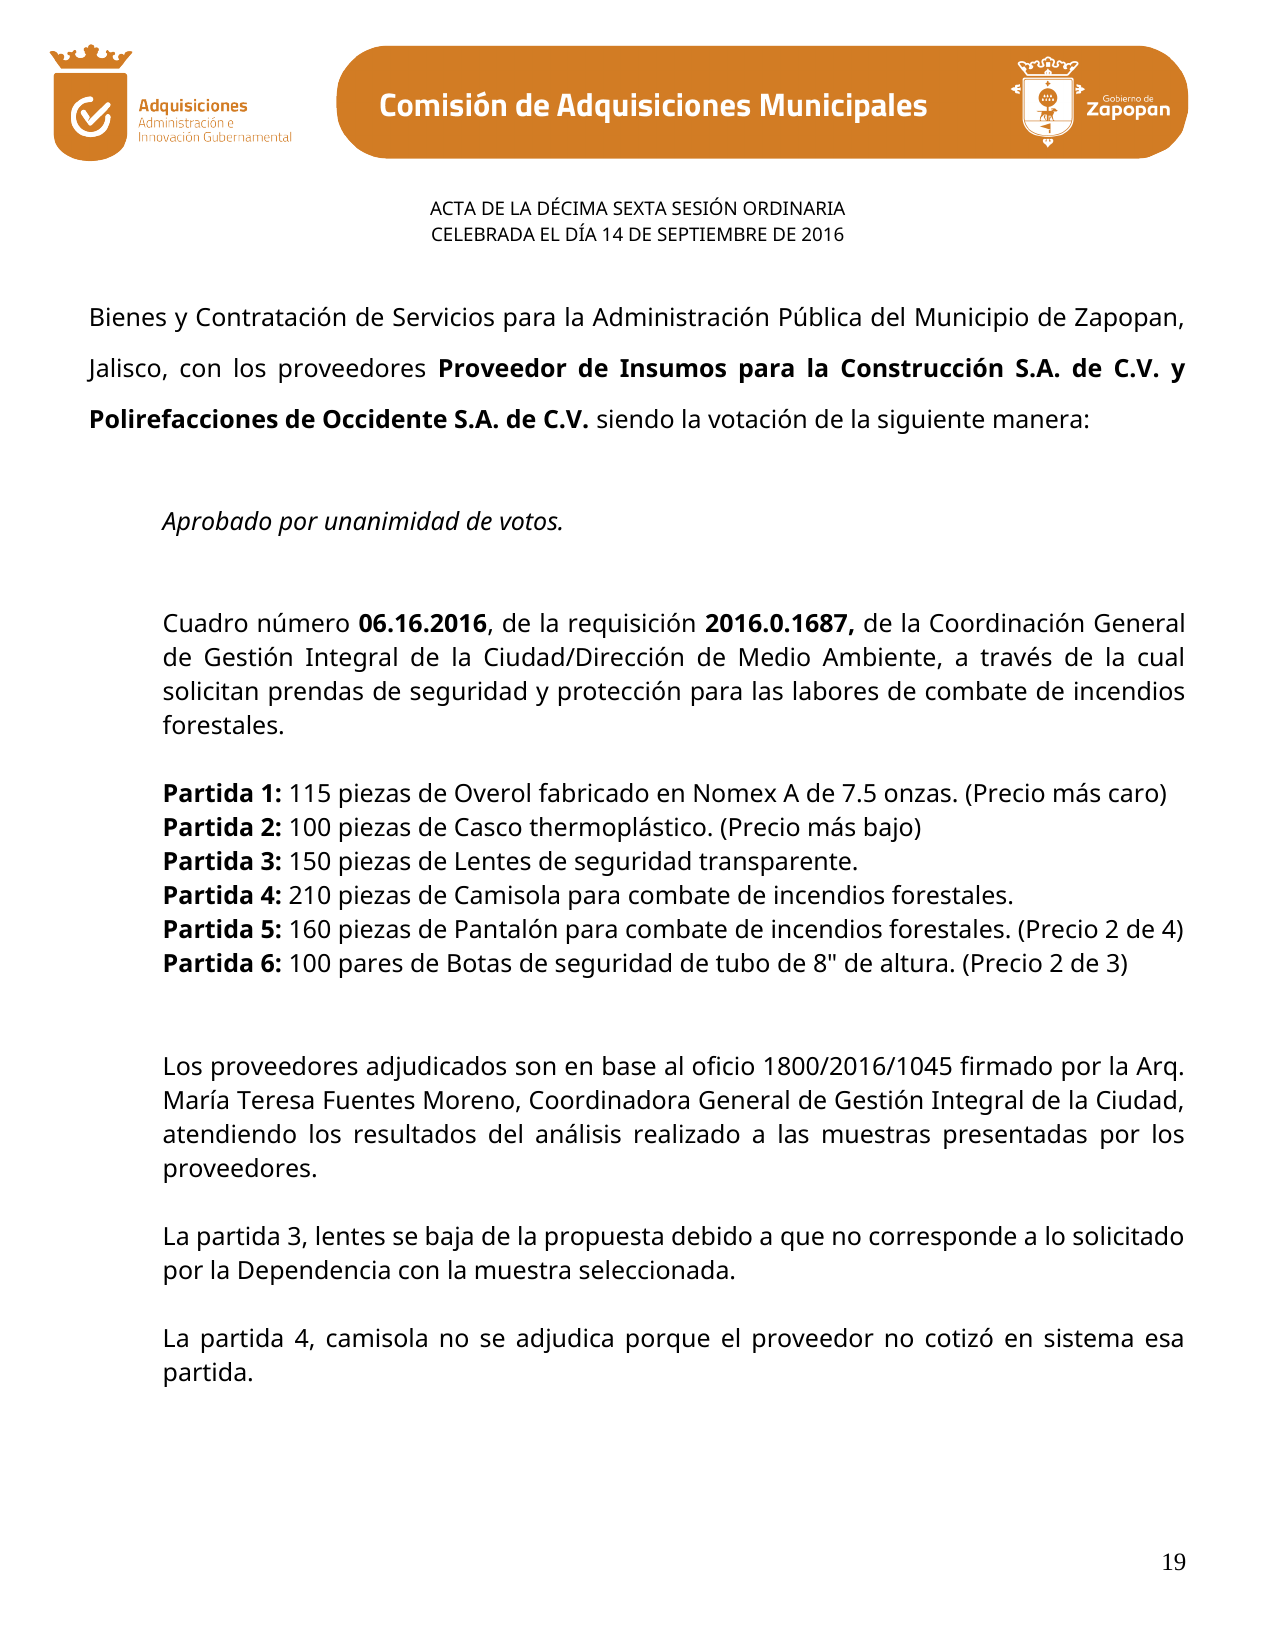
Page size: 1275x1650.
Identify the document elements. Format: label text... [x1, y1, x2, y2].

text Partida 2: 100 piezas de Casco thermoplástico. (Precio más bajo) [162, 810, 1186, 844]
text Aprobado por unanimidad de votos. [89, 503, 1186, 537]
text Cuadro número 06.16.2016, de la requisición 2016.0.1687, de la Coordinación General de Gestión Integral de la Ciudad/Dirección de Medio Ambiente, a través de la cual solicitan prendas de seguridad y protección para las labores de combate de incendios forestales. [162, 605, 1186, 742]
text Los proveedores adjudicados son en base al oficio 1800/2016/1045 firmado por la Arq. María Teresa Fuentes Moreno, Coordinadora General de Gestión Integral de la Ciudad, atendiendo los resultados del análisis realizado a las muestras presentadas por los proveedores. [162, 1048, 1186, 1184]
text La partida 4, camisola no se adjudica porque el proveedor no cotizó en sistema esa partida. [162, 1321, 1186, 1389]
text Partida 5: 160 piezas de Pantalón para combate de incendios forestales. (Precio 2 de 4) [162, 912, 1186, 946]
picture [40, 38, 1197, 164]
text Partida 3: 150 piezas de Lentes de seguridad transparente. [162, 844, 1186, 878]
text Partida 4: 210 piezas de Camisola para combate de incendios forestales. [162, 878, 1186, 912]
text Partida 1: 115 piezas de Overol fabricado en Nomex A de 7.5 onzas. (Precio más caro) [162, 776, 1186, 810]
text La partida 3, lentes se baja de la propuesta debido a que no corresponde a lo solicitado por la Dependencia con la muestra seleccionada. [162, 1218, 1186, 1287]
text Partida 6: 100 pares de Botas de seguridad de tubo de 8" de altura. (Precio 2 de 3) [162, 946, 1186, 980]
